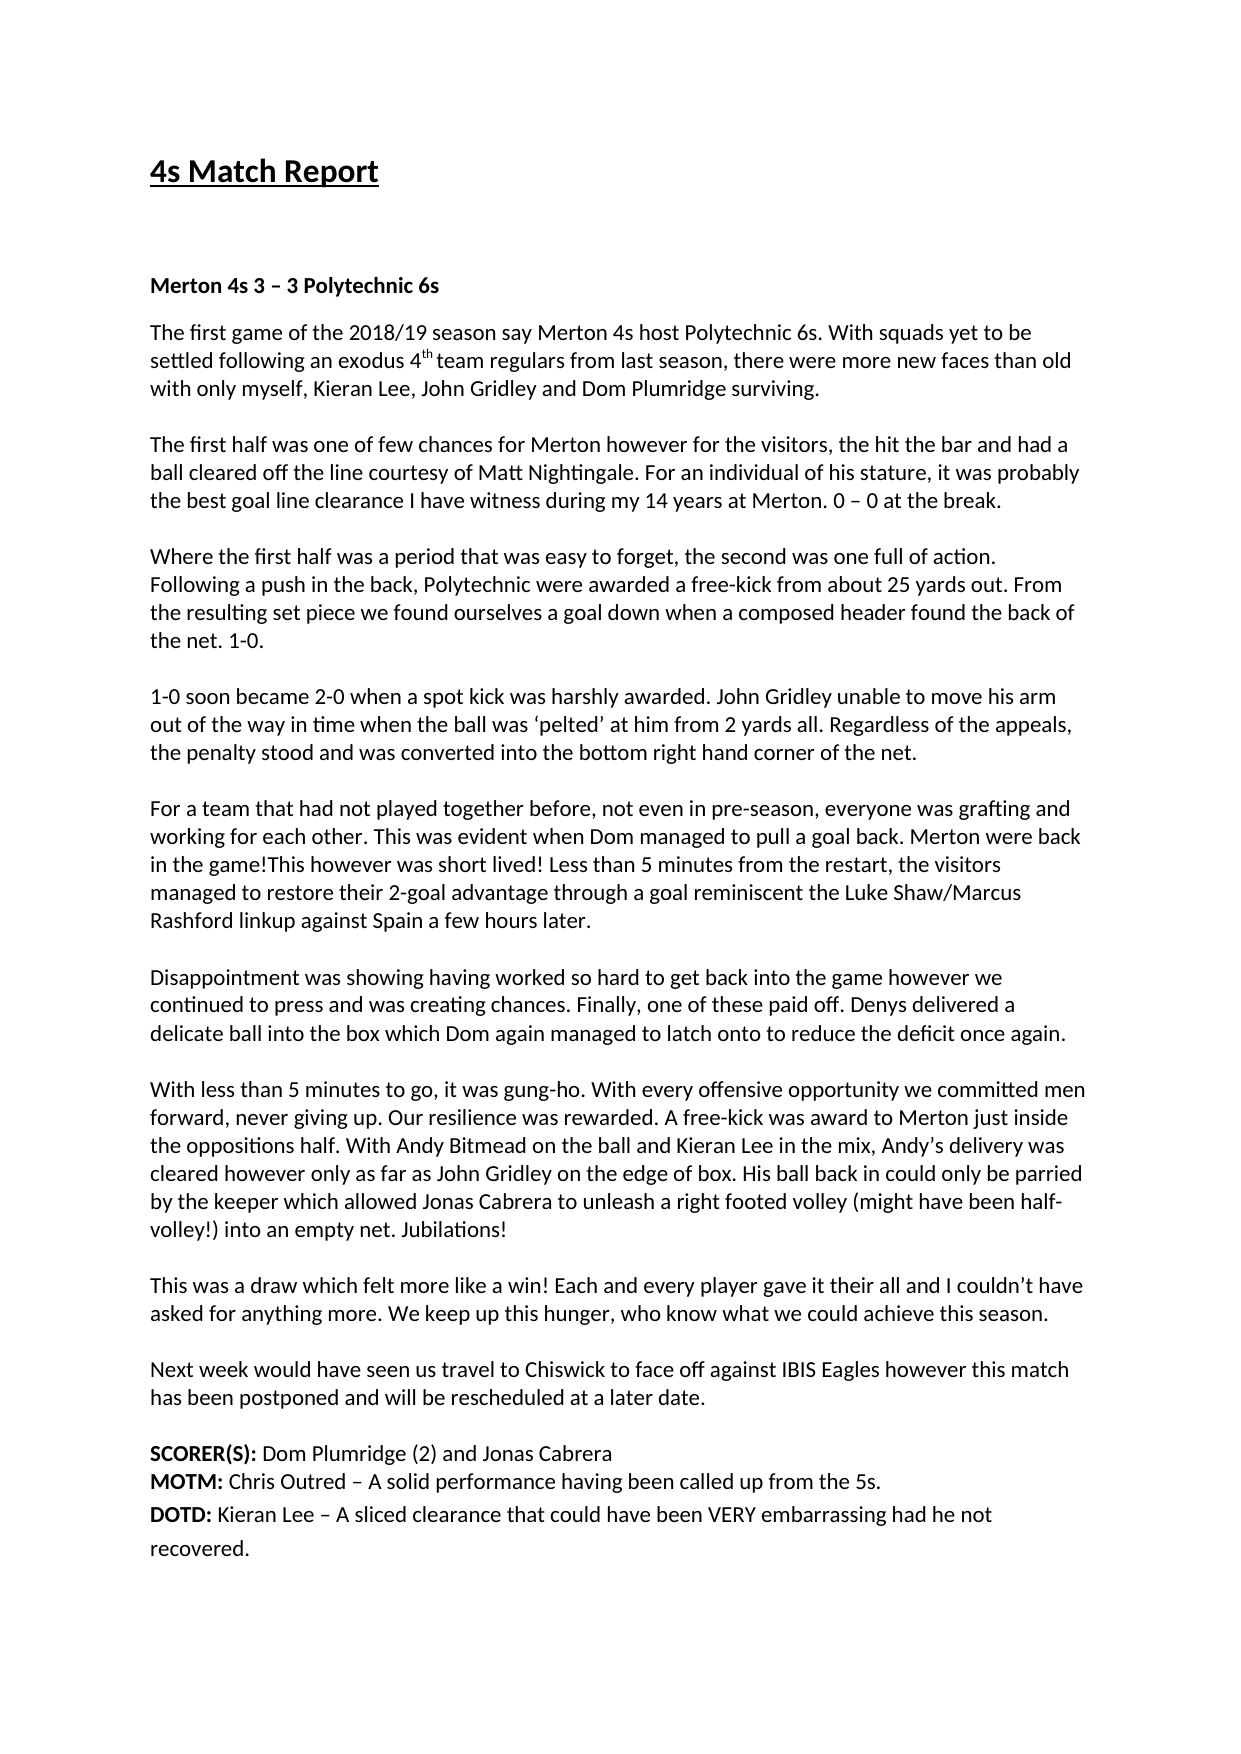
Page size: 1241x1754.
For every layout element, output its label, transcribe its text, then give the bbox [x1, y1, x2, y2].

text The first game of the 2018/19 season say Merton 4s host Polytechnic 6s. With squads yet to be settled following an exodus 4th team regulars from last season, there were more new faces than old with only myself, Kieran Lee, John Gridley and Dom Plumridge surviving. [150, 318, 1090, 402]
text With less than 5 minutes to go, it was gung-ho. With every offensive opportunity we committed men forward, never giving up. Our resilience was rewarded. A free-kick was award to Merton just inside the oppositions half. With Andy Bitmead on the ball and Kieran Lee in the mix, Andy’s delivery was cleared however only as far as John Gridley on the edge of box. His ball back in could only be parried by the keeper which allowed Jonas Cabrera to unleash a right footed volley (might have been half-volley!) into an empty net. Jubilations! [150, 1075, 1090, 1243]
text The first half was one of few chances for Merton however for the visitors, the hit the bar and had a ball cleared off the line courtesy of Matt Nightingale. For an individual of his stature, it was probably the best goal line clearance I have witness during my 14 years at Merton. 0 – 0 at the break. [150, 430, 1090, 514]
text 4s Match Report [150, 150, 1090, 191]
text DOTD: Kieran Lee – A sliced clearance that could have been VERY embarrassing had he not recovered. [150, 1495, 1090, 1562]
text 1-0 soon became 2-0 when a spot kick was harshly awarded. John Gridley unable to move his arm out of the way in time when the ball was ‘pelted’ at him from 2 yards all. Regardless of the appeals, the penalty stood and was converted into the bottom right hand corner of the net. [150, 682, 1090, 766]
text Next week would have seen us travel to Chiswick to face off against IBIS Eagles however this match has been postponed and will be rescheduled at a later date. [150, 1355, 1090, 1411]
text SCORER(S): Dom Plumridge (2) and Jonas Cabrera MOTM: Chris Outred – A solid performance having been called up from the 5s. [150, 1411, 1090, 1495]
text Disappointment was showing having worked so hard to get back into the game however we continued to press and was creating chances. Finally, one of these paid off. Denys delivered a delicate ball into the box which Dom again managed to latch onto to reduce the deficit once again. [150, 963, 1090, 1047]
text Where the first half was a period that was easy to forget, the second was one full of action. Following a push in the back, Polytechnic were awarded a free-kick from about 25 yards out. From the resulting set piece we found ourselves a goal down when a composed header found the back of the net. 1-0. [150, 542, 1090, 654]
text This was a draw which felt more like a win! Each and every player gave it their all and I couldn’t have asked for anything more. We keep up this hunger, who know what we could achieve this season. [150, 1271, 1090, 1327]
text For a team that had not played together before, not even in pre-season, everyone was grafting and working for each other. This was evident when Dom managed to pull a goal back. Merton were back in the game!This however was short lived! Less than 5 minutes from the restart, the visitors managed to restore their 2-goal advantage through a goal reminiscent the Luke Shaw/Marcus Rashford linkup against Spain a few hours later. [150, 794, 1090, 934]
text Merton 4s 3 – 3 Polytechnic 6s [150, 271, 1090, 299]
